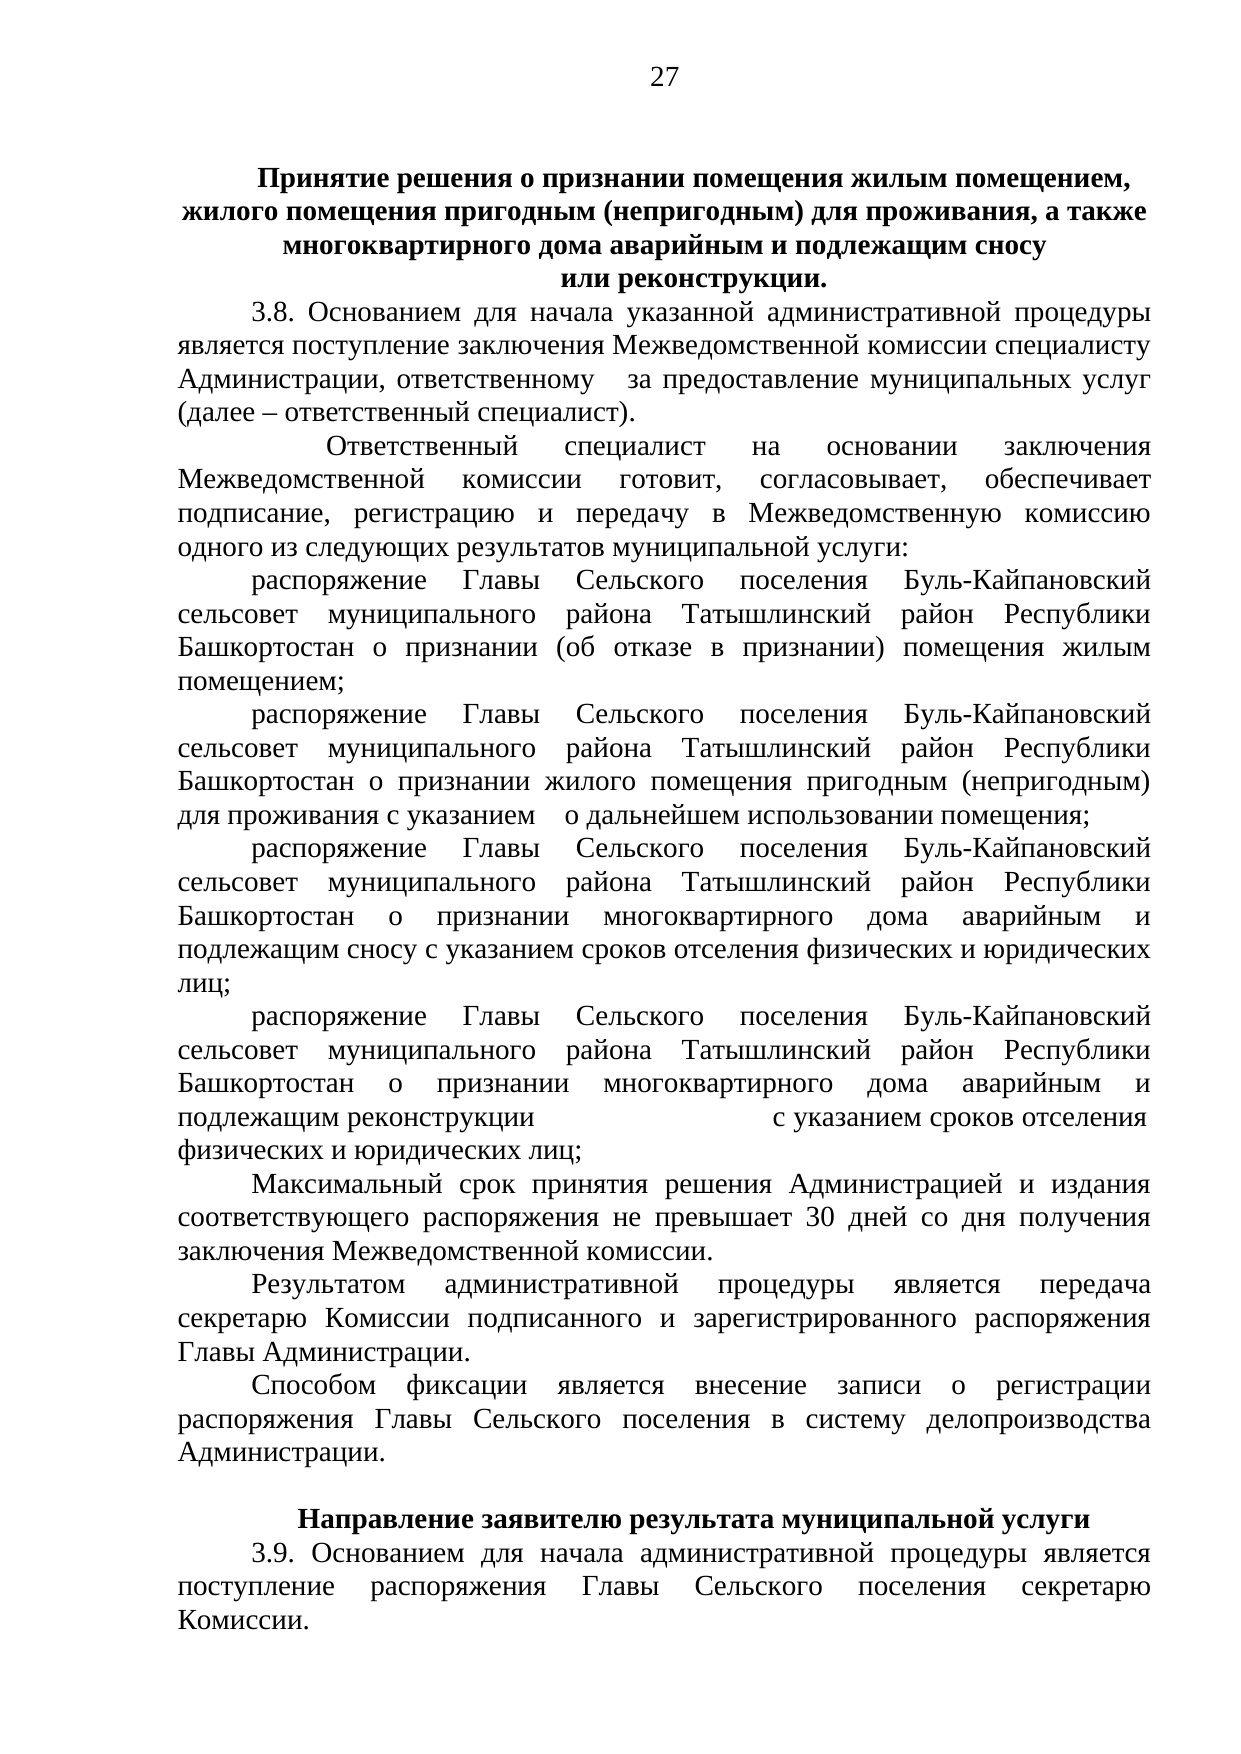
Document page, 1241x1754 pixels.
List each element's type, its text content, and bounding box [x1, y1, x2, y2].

list Принятие решения о признании помещения жилым помещением, жилого помещения пригодным (непригодным) для проживания, а также многоквартирного дома аварийным и подлежащим сносу [177, 160, 1152, 260]
text Ответственный специалист на основании заключения Межведомственной комиссии готовит, согласовывает, обеспечивает подписание, регистрацию и передачу в Межведомственную комиссию одного из следующих результатов муниципальной услуги: [177, 428, 1152, 562]
list или реконструкции. [177, 260, 1152, 294]
text распоряжение Главы Сельского поселения Буль-Кайпановский сельсовет муниципального района Татышлинский район Республики Башкортостан о признании многоквартирного дома аварийным и подлежащим реконструкции с указанием сроков отселения физических и юридических лиц; [177, 998, 1152, 1166]
text Результатом административной процедуры является передача секретарю Комиссии подписанного и зарегистрированного распоряжения Главы Администрации. [177, 1267, 1152, 1367]
text распоряжение Главы Сельского поселения Буль-Кайпановский сельсовет муниципального района Татышлинский район Республики Башкортостан о признании жилого помещения пригодным (непригодным) для проживания с указанием о дальнейшем использовании помещения; [177, 696, 1152, 831]
text Максимальный срок принятия решения Администрацией и издания соответствующего распоряжения не превышает 30 дней со дня получения заключения Межведомственной комиссии. [177, 1166, 1152, 1267]
list Направление заявителю результата муниципальной услуги [177, 1501, 1152, 1535]
text 3.8. Основанием для начала указанной административной процедуры является поступление заключения Межведомственной комиссии специалисту Администрации, ответственному за предоставление муниципальных услуг (далее – ответственный специалист). [177, 294, 1152, 428]
text распоряжение Главы Сельского поселения Буль-Кайпановский сельсовет муниципального района Татышлинский район Республики Башкортостан о признании многоквартирного дома аварийным и подлежащим сносу с указанием сроков отселения физических и юридических лиц; [177, 831, 1152, 998]
text 3.9. Основанием для начала административной процедуры является поступление распоряжения Главы Сельского поселения секретарю Комиссии. [177, 1535, 1152, 1636]
text распоряжение Главы Сельского поселения Буль-Кайпановский сельсовет муниципального района Татышлинский район Республики Башкортостан о признании (об отказе в признании) помещения жилым помещением; [177, 562, 1152, 696]
text Способом фиксации является внесение записи о регистрации распоряжения Главы Сельского поселения в систему делопроизводства Администрации. [177, 1367, 1152, 1468]
